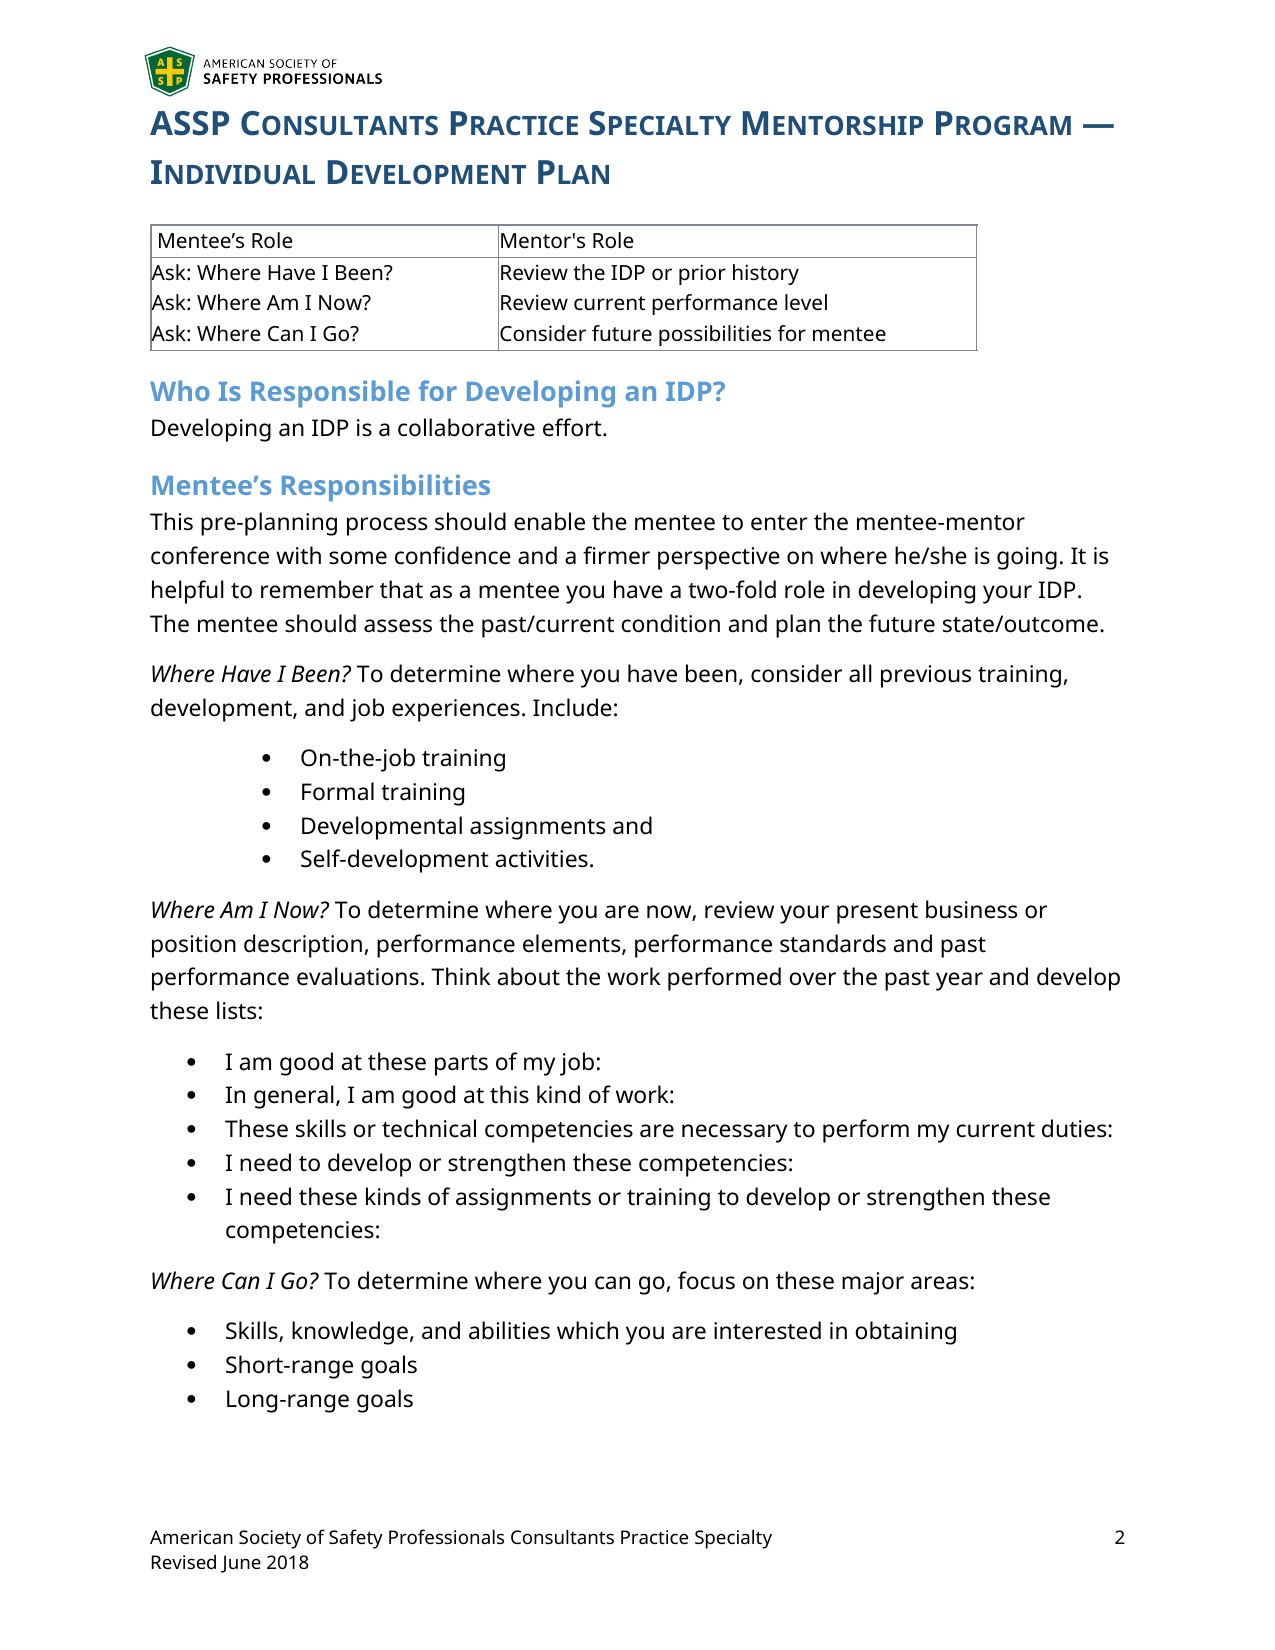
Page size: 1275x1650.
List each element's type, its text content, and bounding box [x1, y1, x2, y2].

text Where Have I Been? To determine where you have been, consider all previous training, development, and job experiences. Include: [150, 658, 1125, 723]
list Self-development activities. [262, 843, 1125, 874]
picture [266, 119, 275, 129]
list These skills or technical competencies are necessary to perform my current duties: [187, 1113, 1125, 1144]
table_header Mentor's Role [499, 226, 976, 256]
list In general, I am good at this kind of work: [187, 1079, 1125, 1110]
picture [120, 14, 406, 129]
text This pre-planning process should enable the mentee to enter the mentee-mentor conference with some confidence and a firmer perspective on where he/she is going. It is helpful to remember that as a mentee you have a two-fold role in developing your IDP. The mentee should assess the past/current condition and plan the future state/outcome. [150, 506, 1125, 639]
list I am good at these parts of my job: [187, 1045, 1125, 1077]
picture [159, 115, 164, 125]
list I need these kinds of assignments or training to develop or strengthen these competencies: [187, 1180, 1125, 1245]
subtitle Mentee’s Responsibilities [150, 466, 1125, 503]
list I need to develop or strengthen these competencies: [187, 1147, 1125, 1178]
list Developmental assignments and [262, 809, 1125, 841]
list On-the-job training [262, 742, 1125, 773]
list Skills, knowledge, and abilities which you are interested in obtaining [187, 1315, 1125, 1346]
table_header Mentee’s Role [152, 226, 498, 256]
text Where Can I Go? To determine where you can go, focus on these major areas: [150, 1264, 1125, 1296]
list Formal training [262, 776, 1125, 807]
table_cell Ask: Where Have I Been? Ask: Where Am I Now? Ask: Where Can I Go? [152, 258, 498, 350]
table_cell Review the IDP or prior history Review current performance level Consider future possibilities for mentee [499, 258, 976, 350]
text Developing an IDP is a collaborative effort. [150, 412, 1125, 443]
subtitle Who Is Responsible for Developing an IDP? [150, 372, 1125, 409]
list Short-range goals [187, 1349, 1125, 1380]
list Long-range goals [187, 1382, 1125, 1414]
picture [217, 115, 223, 122]
text Where Am I Now? To determine where you are now, review your present business or position description, performance elements, performance standards and past performance evaluations. Think about the work performed over the past year and develop these lists: [150, 894, 1125, 1026]
